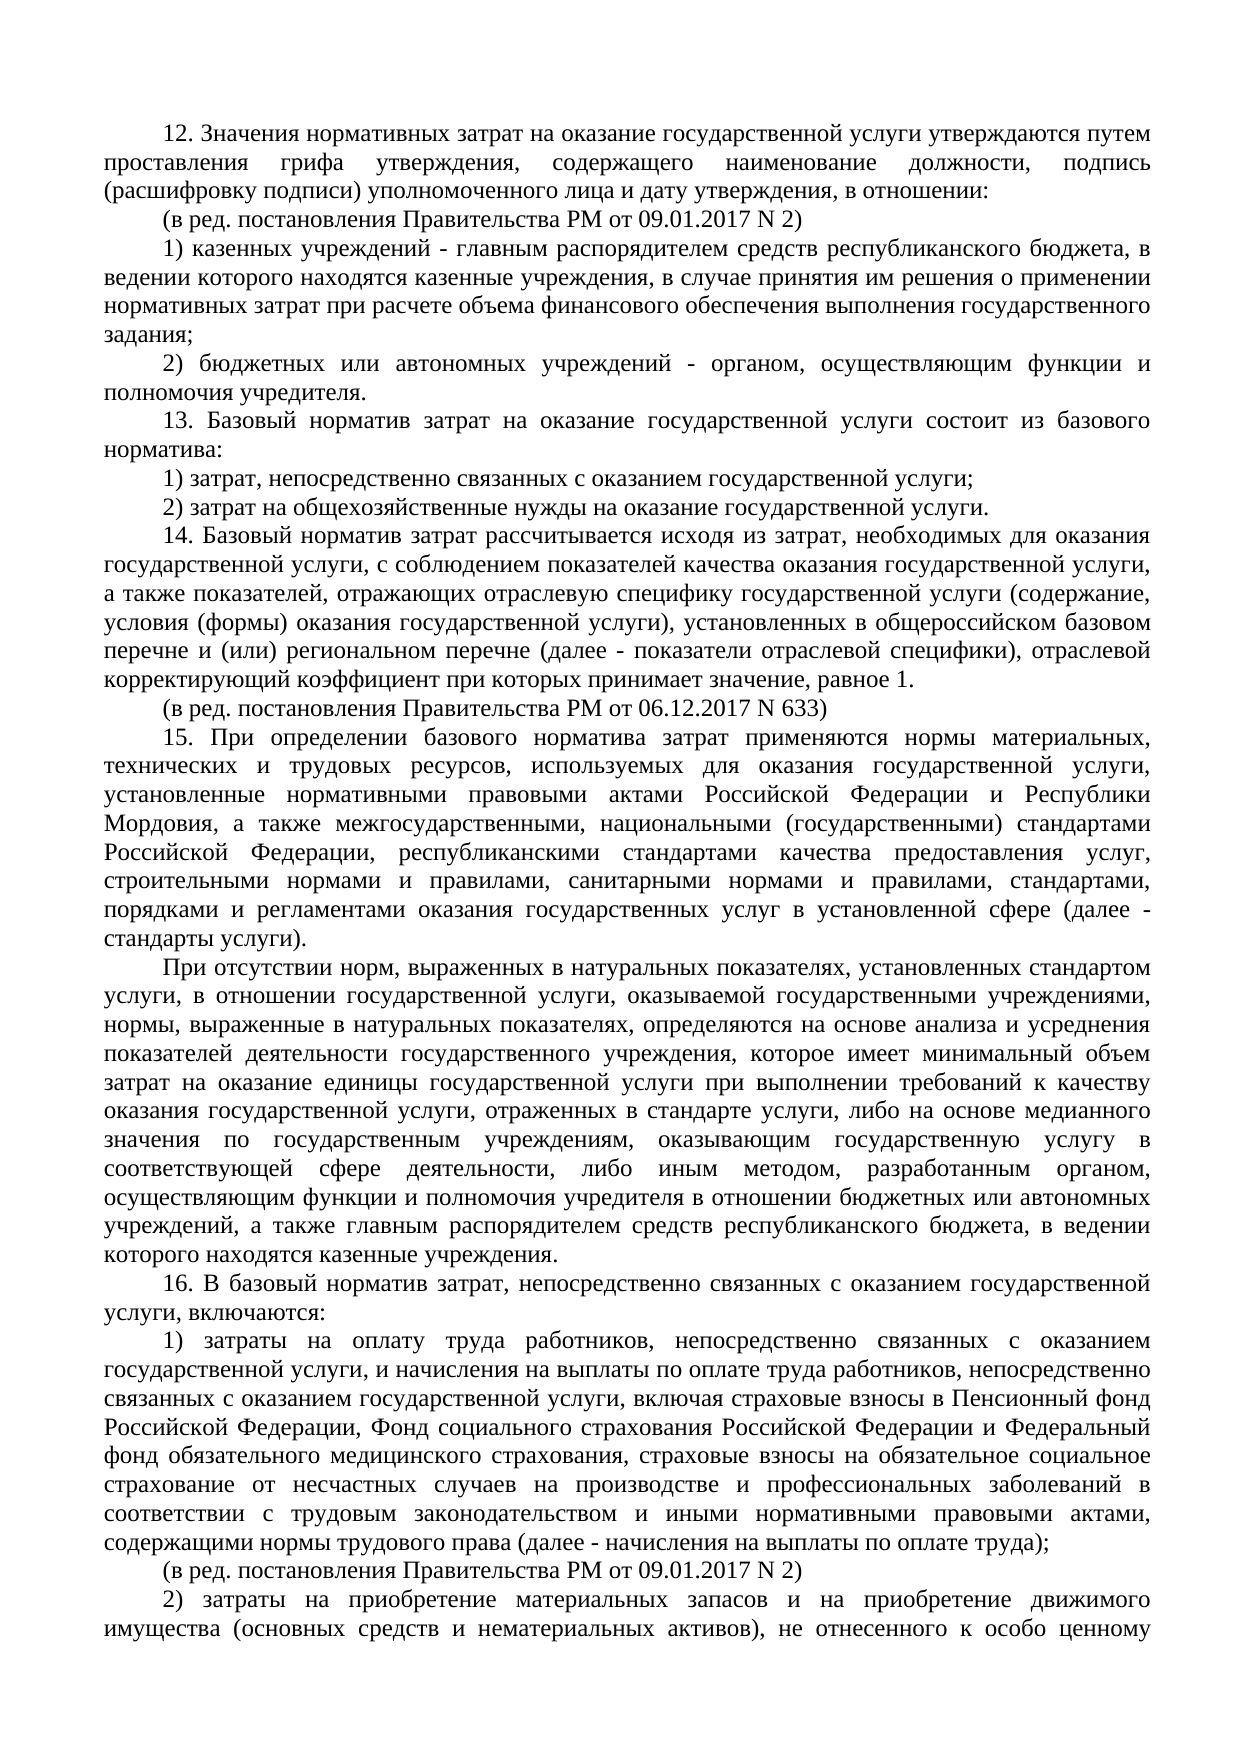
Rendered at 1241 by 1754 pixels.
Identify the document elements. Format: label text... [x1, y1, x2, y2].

text 15. При определении базового норматива затрат применяются нормы материальных, технических и трудовых ресурсов, используемых для оказания государственной услуги, установленные нормативными правовыми актами Российской Федерации и Республики Мордовия, а также межгосударственными, национальными (государственными) стандартами Российской Федерации, республиканскими стандартами качества предоставления услуг, строительными нормами и правилами, санитарными нормами и правилами, стандартами, порядками и регламентами оказания государственных услуг в установленной сфере (далее - стандарты услуги). [103, 722, 1152, 952]
text 1) казенных учреждений - главным распорядителем средств республиканского бюджета, в ведении которого находятся казенные учреждения, в случае принятия им решения о применении нормативных затрат при расчете объема финансового обеспечения выполнения государственного задания; [103, 233, 1152, 348]
text 1) затрат, непосредственно связанных с оказанием государственной услуги; [103, 463, 1152, 492]
text (в ред. постановления Правительства РМ от 06.12.2017 N 633) [103, 693, 1152, 722]
text 16. В базовый норматив затрат, непосредственно связанных с оказанием государственной услуги, включаются: [103, 1268, 1152, 1326]
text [103, 1584, 1152, 1642]
text 2) затрат на общехозяйственные нужды на оказание государственной услуги. [103, 492, 1152, 521]
text 2) бюджетных или автономных учреждений - органом, осуществляющим функции и полномочия учредителя. [103, 348, 1152, 406]
text 1) затраты на оплату труда работников, непосредственно связанных с оказанием государственной услуги, и начисления на выплаты по оплате труда работников, непосредственно связанных с оказанием государственной услуги, включая страховые взносы в Пенсионный фонд Российской Федерации, Фонд социального страхования Российской Федерации и Федеральный фонд обязательного медицинского страхования, страховые взносы на обязательное социальное страхование от несчастных случаев на производстве и профессиональных заболеваний в соответствии с трудовым законодательством и иными нормативными правовыми актами, содержащими нормы трудового права (далее - начисления на выплаты по оплате труда); [103, 1326, 1152, 1556]
text 12. Значения нормативных затрат на оказание государственной услуги утверждаются путем проставления грифа утверждения, содержащего наименование должности, подпись (расшифровку подписи) уполномоченного лица и дату утверждения, в отношении: [103, 118, 1152, 204]
text (в ред. постановления Правительства РМ от 09.01.2017 N 2) [103, 1556, 1152, 1584]
text 13. Базовый норматив затрат на оказание государственной услуги состоит из базового норматива: [103, 406, 1152, 463]
text (в ред. постановления Правительства РМ от 09.01.2017 N 2) [103, 204, 1152, 233]
text 14. Базовый норматив затрат рассчитывается исходя из затрат, необходимых для оказания государственной услуги, с соблюдением показателей качества оказания государственной услуги, а также показателей, отражающих отраслевую специфику государственной услуги (содержание, условия (формы) оказания государственной услуги), установленных в общероссийском базовом перечне и (или) региональном перечне (далее - показатели отраслевой специфики), отраслевой корректирующий коэффициент при которых принимает значение, равное 1. [103, 521, 1152, 693]
text При отсутствии норм, выраженных в натуральных показателях, установленных стандартом услуги, в отношении государственной услуги, оказываемой государственными учреждениями, нормы, выраженные в натуральных показателях, определяются на основе анализа и усреднения показателей деятельности государственного учреждения, которое имеет минимальный объем затрат на оказание единицы государственной услуги при выполнении требований к качеству оказания государственной услуги, отраженных в стандарте услуги, либо на основе медианного значения по государственным учреждениям, оказывающим государственную услугу в соответствующей сфере деятельности, либо иным методом, разработанным органом, осуществляющим функции и полномочия учредителя в отношении бюджетных или автономных учреждений, а также главным распорядителем средств республиканского бюджета, в ведении которого находятся казенные учреждения. [103, 952, 1152, 1268]
